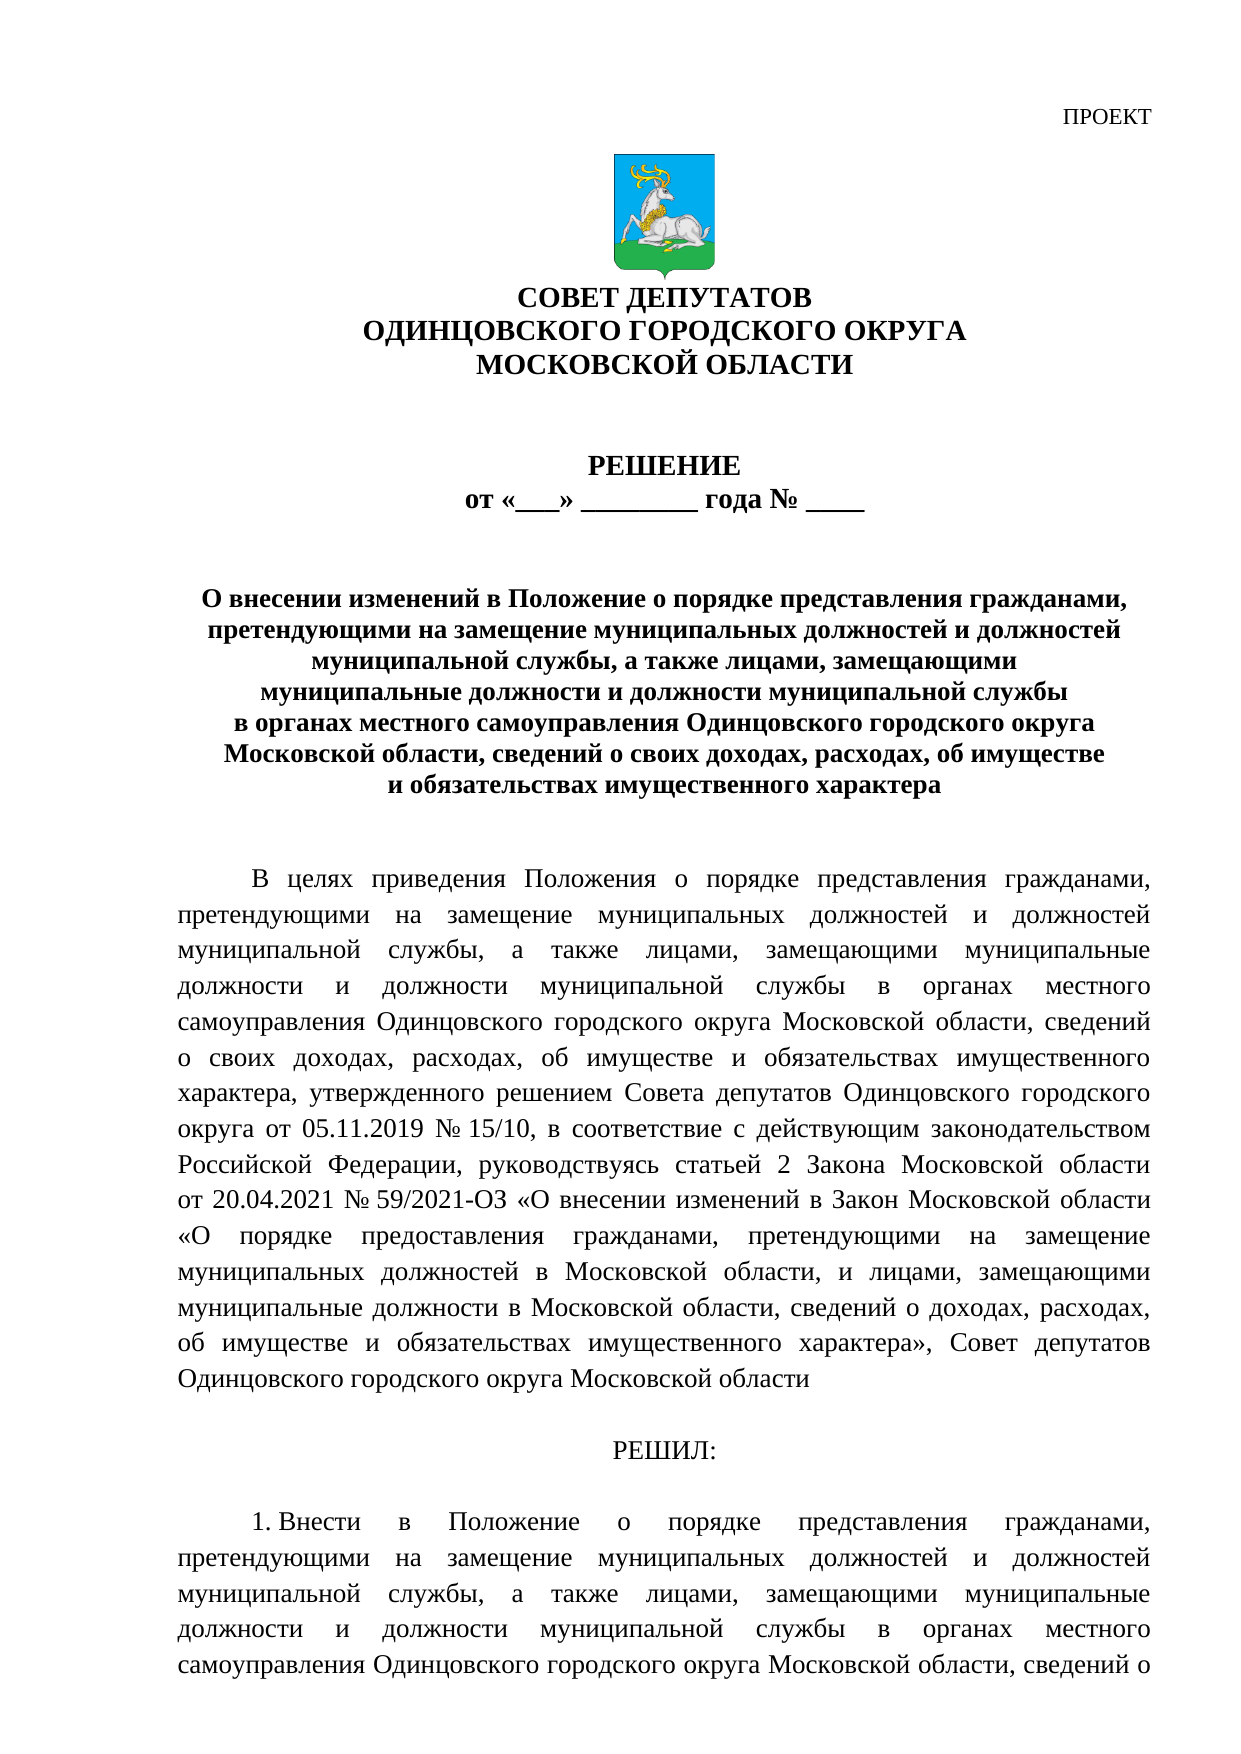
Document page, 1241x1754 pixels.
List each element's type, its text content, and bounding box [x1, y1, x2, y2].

text РЕШИЛ: [177, 1434, 1152, 1465]
text в органах местного самоуправления Одинцовского городского округа Московской области, сведений о своих доходах, расходах, об имуществе [177, 706, 1152, 769]
text СОВЕТ ДЕПУТАТОВ [177, 280, 1152, 313]
text муниципальные должности и должности муниципальной службы [177, 675, 1152, 706]
text ОДИНЦОВСКОГО ГОРОДСКОГО ОКРУГА [177, 313, 1152, 347]
text от «___» ________ года № ____ [177, 481, 1152, 515]
text и обязательствах имущественного характера [177, 769, 1152, 800]
text О внесении изменений в Положение о порядке представления гражданами, претендующими на замещение муниципальных должностей и должностей муниципальной службы, а также лицами, замещающими [177, 582, 1152, 675]
picture [614, 173, 715, 280]
picture [655, 166, 664, 173]
text В целях приведения Положения о порядке представления гражданами, претендующими на замещение муниципальных должностей и должностей муниципальной службы, а также лицами, замещающими муниципальные должности и должности муниципальной службы в органах местного самоуправления Одинцовского городского округа Московской области, сведений о своих доходах, расходах, об имуществе и обязательствах имущественного характера, утвержденного решением Совета депутатов Одинцовского городского округа от 05.11.2019 № 15/10, в соответствие с действующим законодательством Российской Федерации, руководствуясь статьей 2 Закона Московской области от 20.04.2021 № 59/2021-ОЗ «О внесении изменений в Закон Московской области «О порядке предоставления гражданами, претендующими на замещение муниципальных должностей в Московской области, и лицами, замещающими муниципальные должности в Московской области, сведений о доходах, расходах, об имуществе и обязательствах имущественного характера», Совет депутатов Одинцовского городского округа Московской области [177, 862, 1152, 1393]
text ПРОЕКТ [177, 103, 1152, 130]
text МОСКОВСКОЙ ОБЛАСТИ [177, 347, 1152, 381]
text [177, 1505, 1152, 1679]
text РЕШЕНИЕ [177, 448, 1152, 481]
